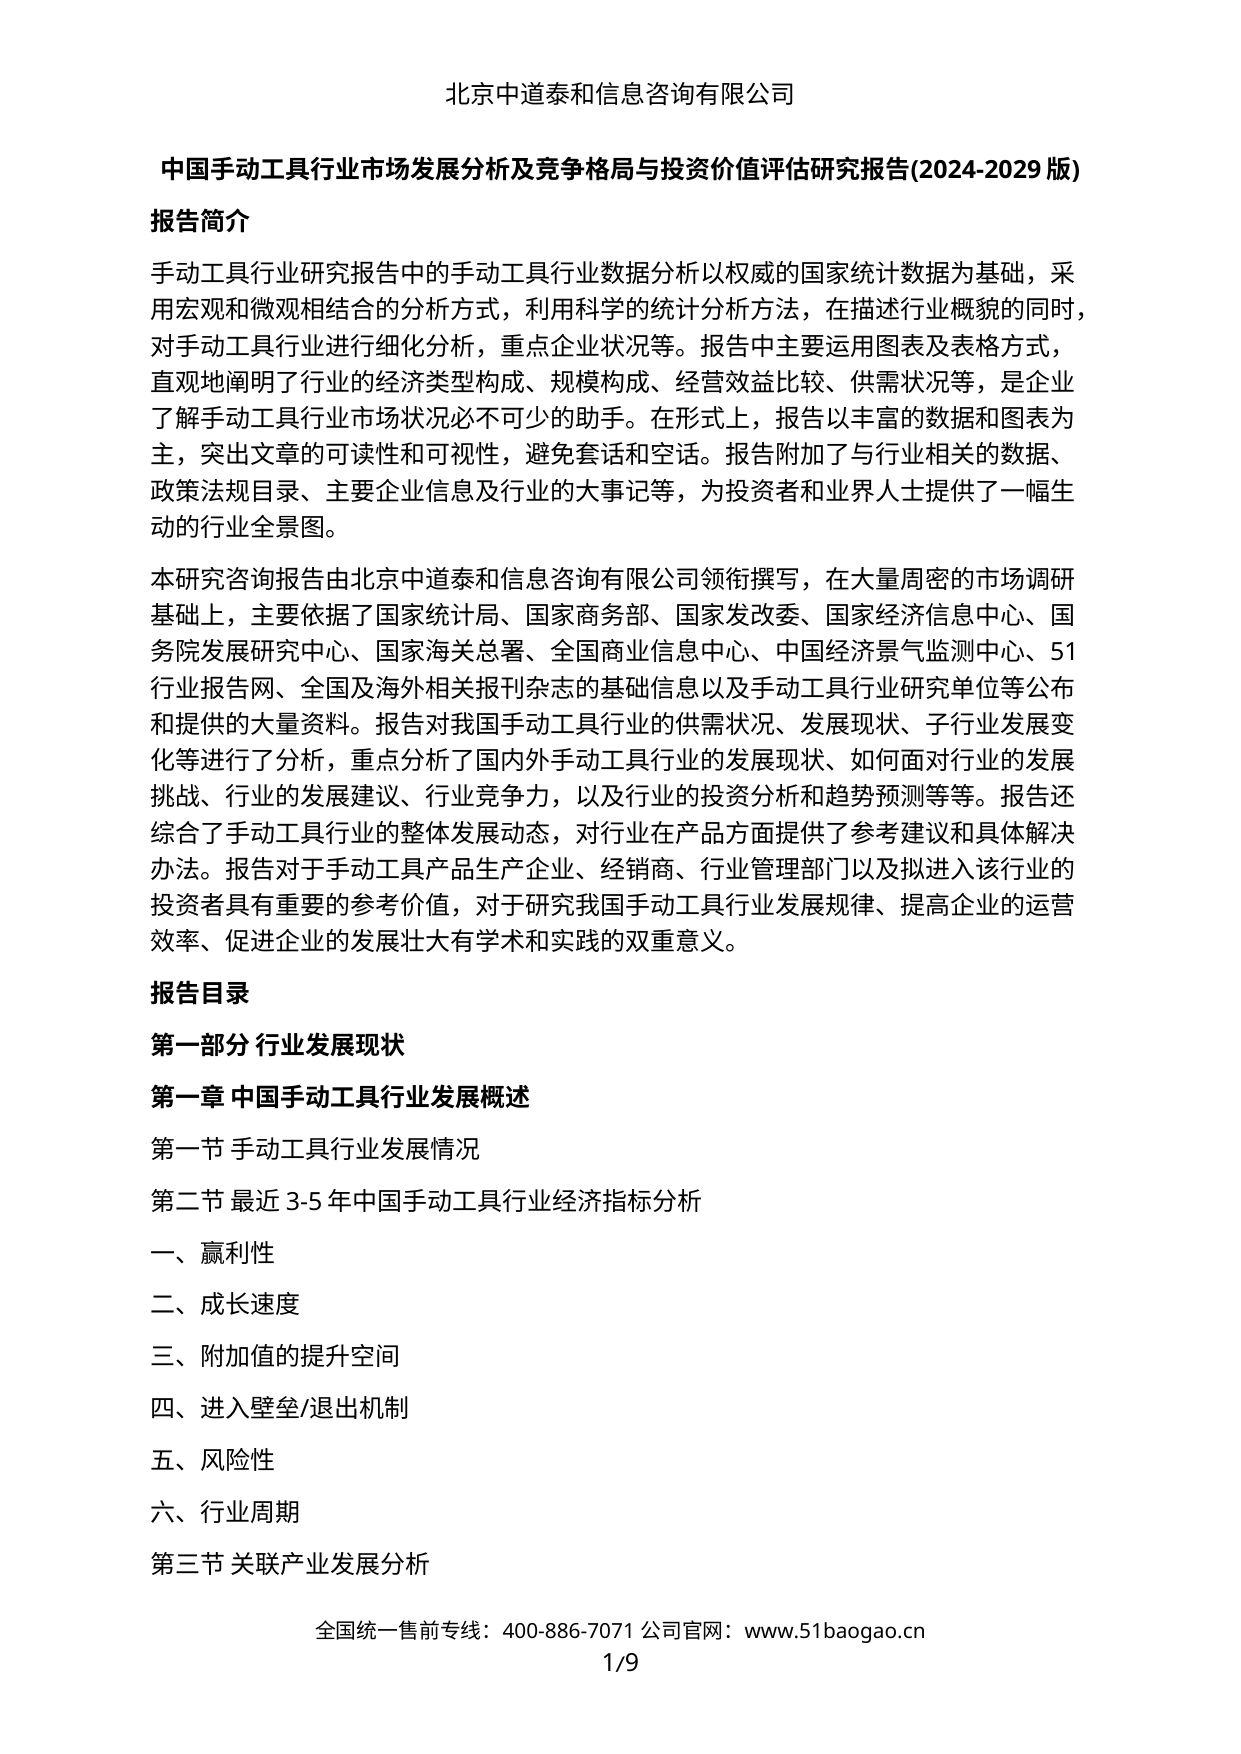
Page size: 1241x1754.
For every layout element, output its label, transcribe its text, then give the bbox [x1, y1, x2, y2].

text 六、行业周期 [150, 1492, 1090, 1529]
text 二、成长速度 [150, 1285, 1090, 1321]
text 一、赢利性 [150, 1233, 1090, 1269]
text 第一部分 行业发展现状 [150, 1026, 1090, 1062]
text 第一节 手动工具行业发展情况 [150, 1129, 1090, 1166]
text 四、进入壁垒/退出机制 [150, 1389, 1090, 1425]
text 报告简介 [150, 202, 1090, 238]
text 第一章 中国手动工具行业发展概述 [150, 1077, 1090, 1114]
text 第三节 关联产业发展分析 [150, 1544, 1090, 1581]
text 报告目录 [150, 974, 1090, 1010]
text 五、风险性 [150, 1441, 1090, 1477]
text 手动工具行业研究报告中的手动工具行业数据分析以权威的国家统计数据为基础，采用宏观和微观相结合的分析方式，利用科学的统计分析方法，在描述行业概貌的同时，对手动工具行业进行细化分析，重点企业状况等。报告中主要运用图表及表格方式，直观地阐明了行业的经济类型构成、规模构成、经营效益比较、供需状况等，是企业了解手动工具行业市场状况必不可少的助手。在形式上，报告以丰富的数据和图表为主，突出文章的可读性和可视性，避免套话和空话。报告附加了与行业相关的数据、政策法规目录、主要企业信息及行业的大事记等，为投资者和业界人士提供了一幅生动的行业全景图。 [150, 254, 1090, 544]
text 三、附加值的提升空间 [150, 1337, 1090, 1373]
text 第二节 最近3-5年中国手动工具行业经济指标分析 [150, 1181, 1090, 1217]
text 本研究咨询报告由北京中道泰和信息咨询有限公司领衔撰写，在大量周密的市场调研基础上，主要依据了国家统计局、国家商务部、国家发改委、国家经济信息中心、国务院发展研究中心、国家海关总署、全国商业信息中心、中国经济景气监测中心、51行业报告网、全国及海外相关报刊杂志的基础信息以及手动工具行业研究单位等公布和提供的大量资料。报告对我国手动工具行业的供需状况、发展现状、子行业发展变化等进行了分析，重点分析了国内外手动工具行业的发展现状、如何面对行业的发展挑战、行业的发展建议、行业竞争力，以及行业的投资分析和趋势预测等等。报告还综合了手动工具行业的整体发展动态，对行业在产品方面提供了参考建议和具体解决办法。报告对于手动工具产品生产企业、经销商、行业管理部门以及拟进入该行业的投资者具有重要的参考价值，对于研究我国手动工具行业发展规律、提高企业的运营效率、促进企业的发展壮大有学术和实践的双重意义。 [150, 559, 1090, 958]
text 中国手动工具行业市场发展分析及竞争格局与投资价值评估研究报告(2024-2029版) [150, 150, 1090, 186]
